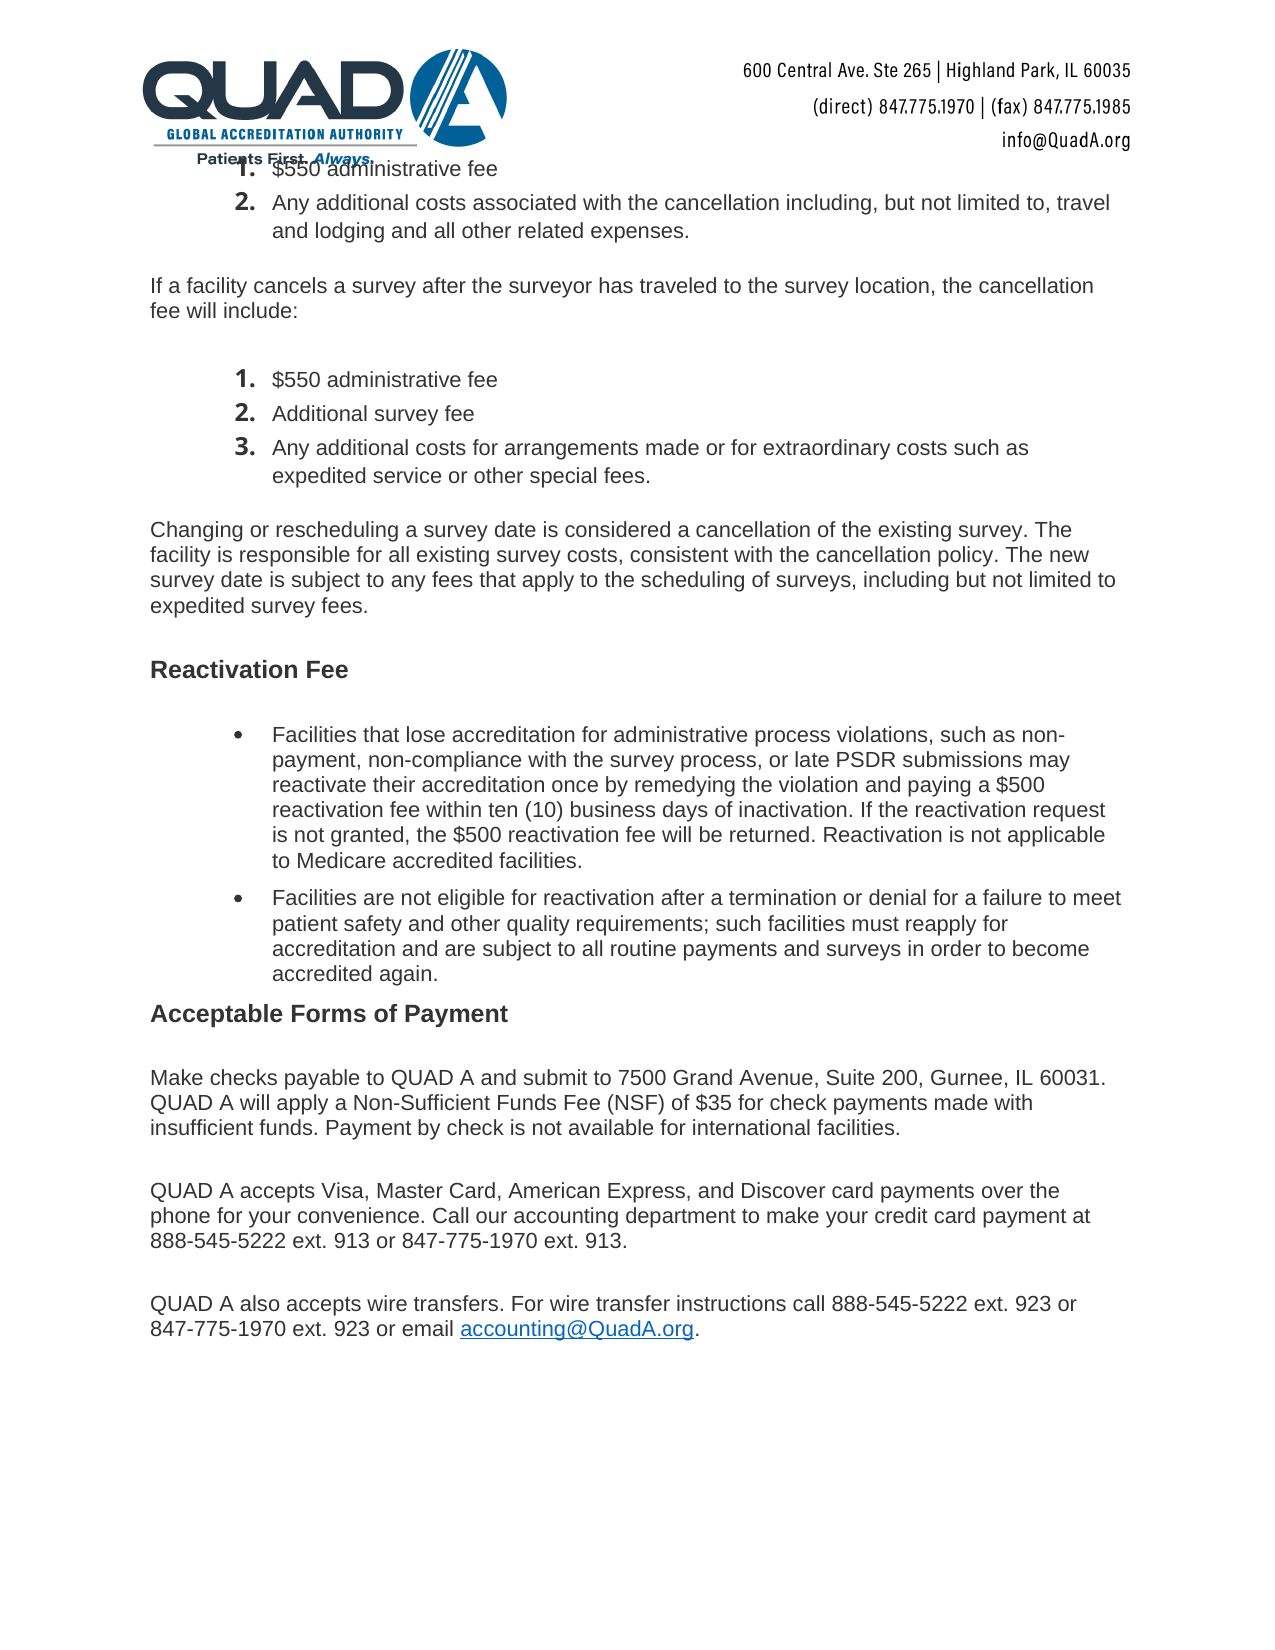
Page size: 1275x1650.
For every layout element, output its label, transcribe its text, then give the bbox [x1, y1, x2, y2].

text If a facility cancels a survey after the surveyor has traveled to the survey location, the cancellation fee will include: [150, 272, 1125, 323]
list Additional survey fee [234, 394, 1125, 428]
list Any additional costs associated with the cancellation including, but not limited to, travel and lodging and all other related expenses. [234, 184, 1125, 243]
text QUAD A accepts Visa, Master Card, American Express, and Discover card payments over the phone for your convenience. Call our accounting department to make your credit card payment at 888-545-5222 ext. 913 or 847-775-1970 ext. 913. [150, 1178, 1125, 1254]
list $550 administrative fee [234, 360, 1125, 394]
text QUAD A also accepts wire transfers. For wire transfer instructions call 888-545-5222 ext. 923 or 847-775-1970 ext. 923 or email accounting@QuadA.org. [150, 1291, 1125, 1342]
picture [0, 2, 1275, 192]
list Facilities that lose accreditation for administrative process violations, such as non-payment, non-compliance with the survey process, or late PSDR submissions may reactivate their accreditation once by remedying the violation and paying a $500 reactivation fee within ten (10) business days of inactivation. If the reactivation request is not granted, the $500 reactivation fee will be returned. Reactivation is not applicable to Medicare accredited facilities. [234, 722, 1125, 873]
text Reactivation Fee [150, 655, 1125, 684]
list Facilities are not eligible for reactivation after a termination or denial for a failure to meet patient safety and other quality requirements; such facilities must reapply for accreditation and are subject to all routine payments and surveys in order to become accredited again. [234, 885, 1125, 986]
list $550 administrative fee [234, 150, 1125, 184]
text Make checks payable to QUAD A and submit to 7500 Grand Avenue, Suite 200, Gurnee, IL 60031. QUAD A will apply a Non-Sufficient Funds Fee (NSF) of $35 for check payments made with insufficient funds. Payment by check is not available for international facilities. [150, 1065, 1125, 1141]
text Changing or rescheduling a survey date is considered a cancellation of the existing survey. The facility is responsible for all existing survey costs, consistent with the cancellation policy. The new survey date is subject to any fees that apply to the scheduling of surveys, including but not limited to expedited survey fees. [150, 517, 1125, 618]
text Acceptable Forms of Payment [150, 999, 1125, 1027]
list Any additional costs for arrangements made or for extraordinary costs such as expedited service or other special fees. [234, 428, 1125, 488]
